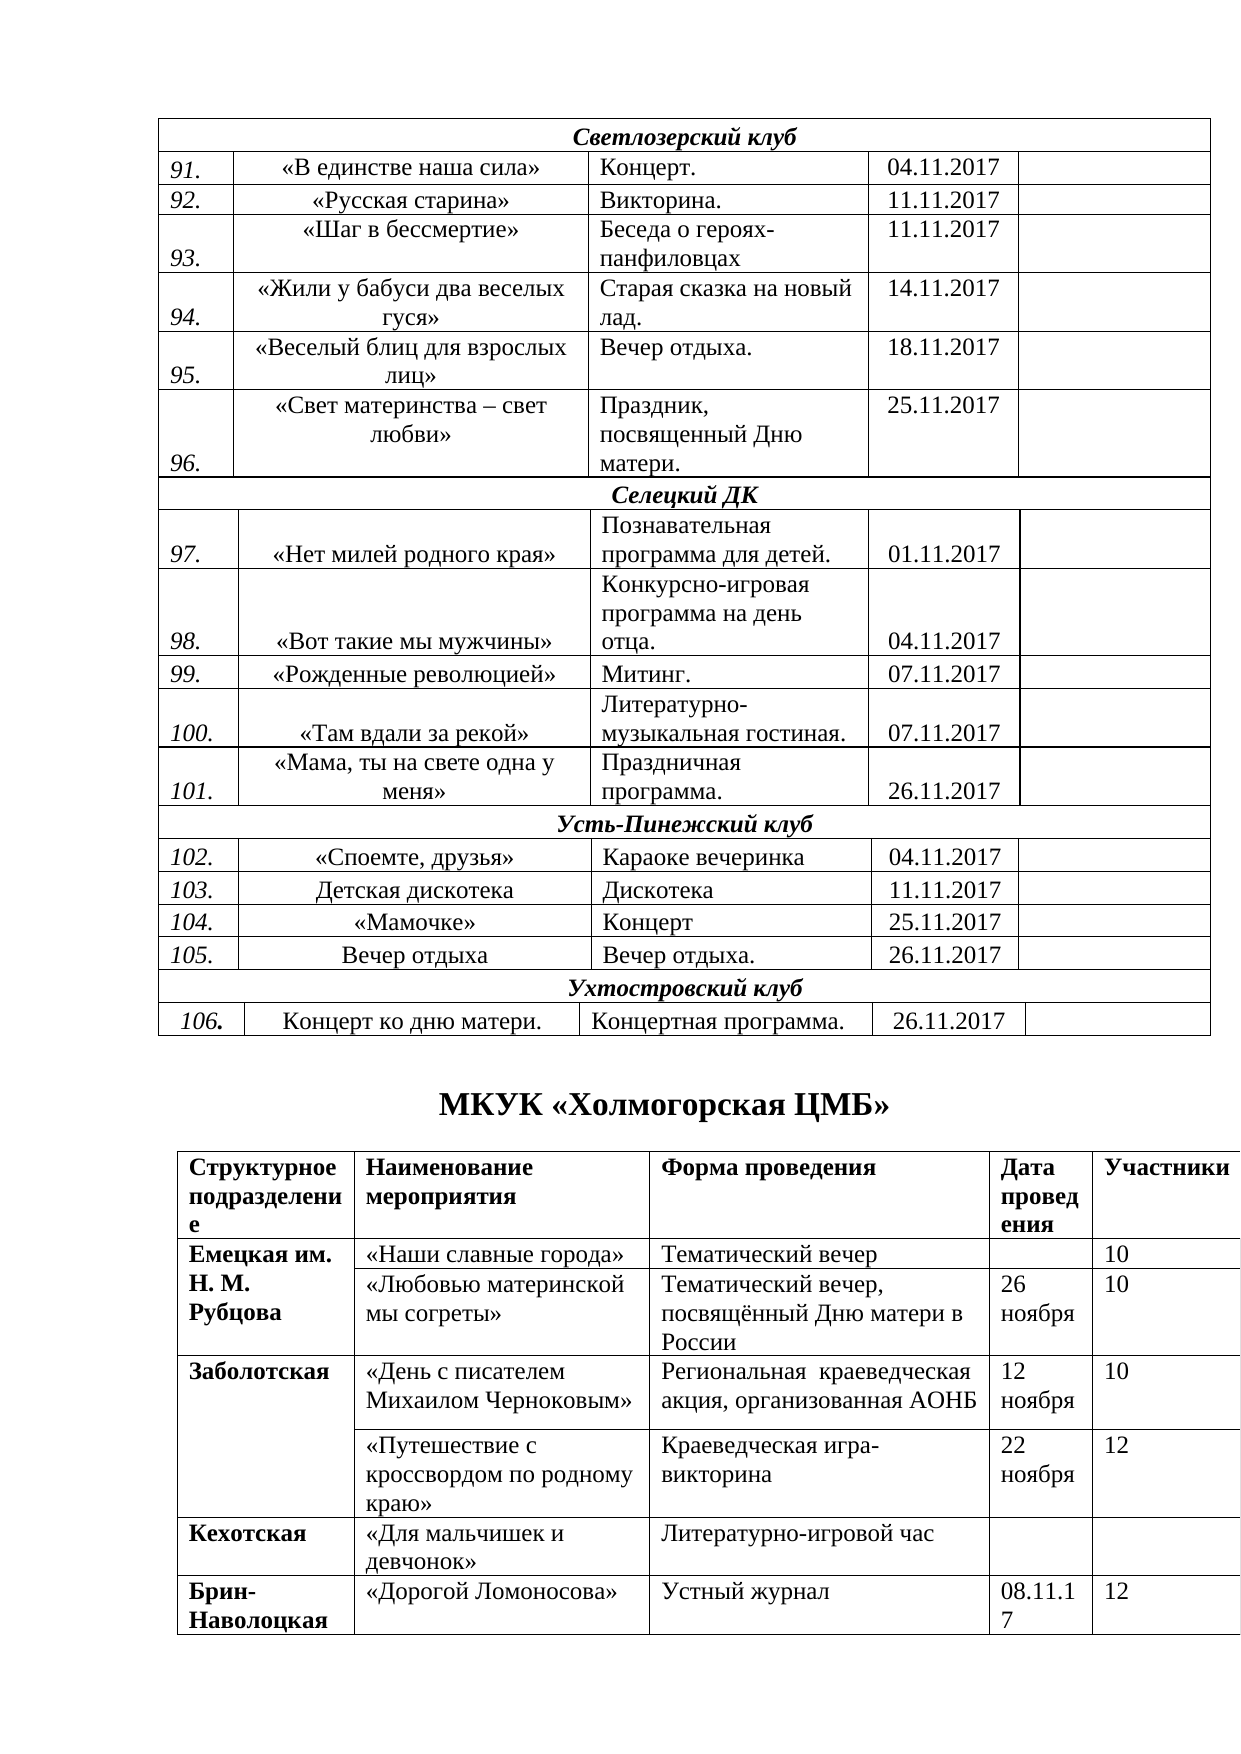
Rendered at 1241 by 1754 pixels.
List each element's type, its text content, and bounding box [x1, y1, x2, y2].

table_cell 14.11.2017 [869, 273, 1018, 331]
table_cell 105. [159, 937, 238, 969]
table_cell 101. [159, 748, 238, 805]
table_cell Викторина. [589, 185, 868, 213]
table_cell 12 ноября [990, 1356, 1092, 1429]
table_cell Ухтостровский клуб [159, 970, 1210, 1002]
table_cell 08.11.17 [990, 1576, 1092, 1634]
table_cell [1021, 689, 1210, 746]
table_cell Региональная краеведческая акция, организованная АОНБ [650, 1356, 989, 1429]
table_cell [1019, 937, 1210, 969]
table_cell [1019, 905, 1210, 936]
table_header Дата проведения [990, 1152, 1092, 1238]
table_cell 11.11.2017 [869, 215, 1018, 272]
table_cell «Жили у бабуси два веселых гуся» [234, 273, 588, 331]
table_cell Емецкая им. Н. М. Рубцова [178, 1239, 354, 1355]
table_cell 07.11.2017 [869, 656, 1019, 688]
table_header Структурное подразделение [178, 1152, 354, 1238]
table_cell 11.11.2017 [869, 185, 1018, 213]
table_header Наименование мероприятия [355, 1152, 649, 1238]
table_cell Кехотская [178, 1518, 354, 1575]
table_cell 26 ноября [990, 1269, 1092, 1355]
table_cell «Шаг в бессмертие» [234, 215, 588, 272]
table_cell 25.11.2017 [872, 905, 1018, 936]
table_cell «Путешествие с кроссвордом по родному краю» [355, 1430, 649, 1517]
table_cell 97. [159, 510, 238, 568]
table_cell 04.11.2017 [869, 569, 1019, 655]
table_cell Старая сказка на новый лад. [589, 273, 868, 331]
table_cell «Рожденные революцией» [239, 656, 590, 688]
table_cell Праздник, посвященный Дню матери. [589, 390, 868, 476]
table_cell [1019, 273, 1210, 331]
table_cell 26.11.2017 [873, 1003, 1025, 1035]
table_cell 04.11.2017 [869, 152, 1018, 184]
table_cell 96. [159, 390, 233, 476]
table_cell 22 ноября [990, 1430, 1092, 1517]
table_cell 100. [159, 689, 238, 746]
table_cell 12 [1093, 1576, 1240, 1634]
table_cell 10 [1093, 1356, 1240, 1429]
table_cell «Нет милей родного края» [239, 510, 590, 568]
table_cell [1021, 510, 1210, 568]
table_cell 10 [1093, 1239, 1240, 1268]
table_header Участники [1093, 1152, 1240, 1238]
table_cell [1019, 390, 1210, 476]
table_cell Концерт [592, 905, 871, 936]
table_cell [990, 1239, 1092, 1268]
table_cell «Свет материнства – свет любви» [234, 390, 588, 476]
table_cell [1019, 152, 1210, 184]
table_cell Караоке вечеринка [592, 839, 871, 871]
table_cell [1021, 656, 1210, 688]
table_cell 106. [159, 1003, 244, 1035]
table_cell 104. [159, 905, 238, 936]
table_cell Беседа о героях-панфиловцах [589, 215, 868, 272]
table_cell 26.11.2017 [869, 748, 1019, 805]
table_cell Вечер отдыха. [592, 937, 871, 969]
table_cell [1019, 215, 1210, 272]
table_cell Концерт ко дню матери. [245, 1003, 579, 1035]
table_cell «Веселый блиц для взрослых лиц» [234, 332, 588, 389]
table_cell «Любовью материнской мы согреты» [355, 1269, 649, 1355]
table_cell Заболотская [178, 1356, 354, 1517]
table_cell 01.11.2017 [869, 510, 1019, 568]
table_cell Светлозерский клуб [159, 119, 1210, 151]
table_cell [1019, 332, 1210, 389]
table_cell «Дорогой Ломоносова» [355, 1576, 649, 1634]
table_cell 102. [159, 839, 238, 871]
table_cell 91. [159, 152, 233, 184]
table_cell Концерт. [589, 152, 868, 184]
table_cell Конкурсно-игровая программа на день отца. [591, 569, 868, 655]
table_cell Устный журнал [650, 1576, 989, 1634]
table_cell «Для мальчишек и девчонок» [355, 1518, 649, 1575]
table_cell «В единстве наша сила» [234, 152, 588, 184]
table_cell «Русская старина» [234, 185, 588, 213]
table_cell Брин-Наволоцкая [178, 1576, 354, 1634]
table_cell «Там вдали за рекой» [239, 689, 590, 746]
table_cell 95. [159, 332, 233, 389]
table_cell 94. [159, 273, 233, 331]
table_cell 103. [159, 872, 238, 903]
table_cell [1026, 1003, 1210, 1035]
table_cell [1019, 185, 1210, 213]
table_cell Познавательная программа для детей. [591, 510, 868, 568]
table_cell 98. [159, 569, 238, 655]
table_cell 25.11.2017 [869, 390, 1018, 476]
table_cell [1019, 872, 1210, 903]
table_cell «Наши славные города» [355, 1239, 649, 1268]
table_cell [1093, 1518, 1240, 1575]
table_cell 26.11.2017 [872, 937, 1018, 969]
table_cell [1021, 569, 1210, 655]
table_cell Дискотека [592, 872, 871, 903]
table_cell «Мамочке» [239, 905, 591, 936]
table_cell Концертная программа. [580, 1003, 872, 1035]
table_cell Праздничная программа. [591, 748, 868, 805]
table_cell «Вот такие мы мужчины» [239, 569, 590, 655]
table_cell Тематический вечер [650, 1239, 989, 1268]
table_cell Литературно-музыкальная гостиная. [591, 689, 868, 746]
text МКУК «Холмогорская ЦМБ» [177, 1084, 1152, 1122]
table_cell 07.11.2017 [869, 689, 1019, 746]
table_cell «День с писателем Михаилом Черноковым» [355, 1356, 649, 1429]
table_cell Усть-Пинежский клуб [159, 806, 1210, 838]
table_cell Вечер отдыха. [589, 332, 868, 389]
table_cell 12 [1093, 1430, 1240, 1517]
table_cell 10 [1093, 1269, 1240, 1355]
table_cell 93. [159, 215, 233, 272]
table_cell Тематический вечер, посвящённый Дню матери в России [650, 1269, 989, 1355]
table_cell Селецкий ДК [159, 478, 1210, 509]
table_cell Митинг. [591, 656, 868, 688]
table_cell 11.11.2017 [872, 872, 1018, 903]
table_cell «Споемте, друзья» [239, 839, 591, 871]
table_cell Литературно-игровой час [650, 1518, 989, 1575]
table_header Форма проведения [650, 1152, 989, 1238]
table_cell 92. [159, 185, 233, 213]
table_cell [1019, 839, 1210, 871]
table_cell 99. [159, 656, 238, 688]
table_cell [1021, 748, 1210, 805]
table_cell «Мама, ты на свете одна у меня» [239, 748, 590, 805]
table_cell Детская дискотека [239, 872, 591, 903]
table_cell 18.11.2017 [869, 332, 1018, 389]
table_cell Вечер отдыха [239, 937, 591, 969]
table_cell [990, 1518, 1092, 1575]
table_cell 04.11.2017 [872, 839, 1018, 871]
table_cell Краеведческая игра-викторина [650, 1430, 989, 1517]
